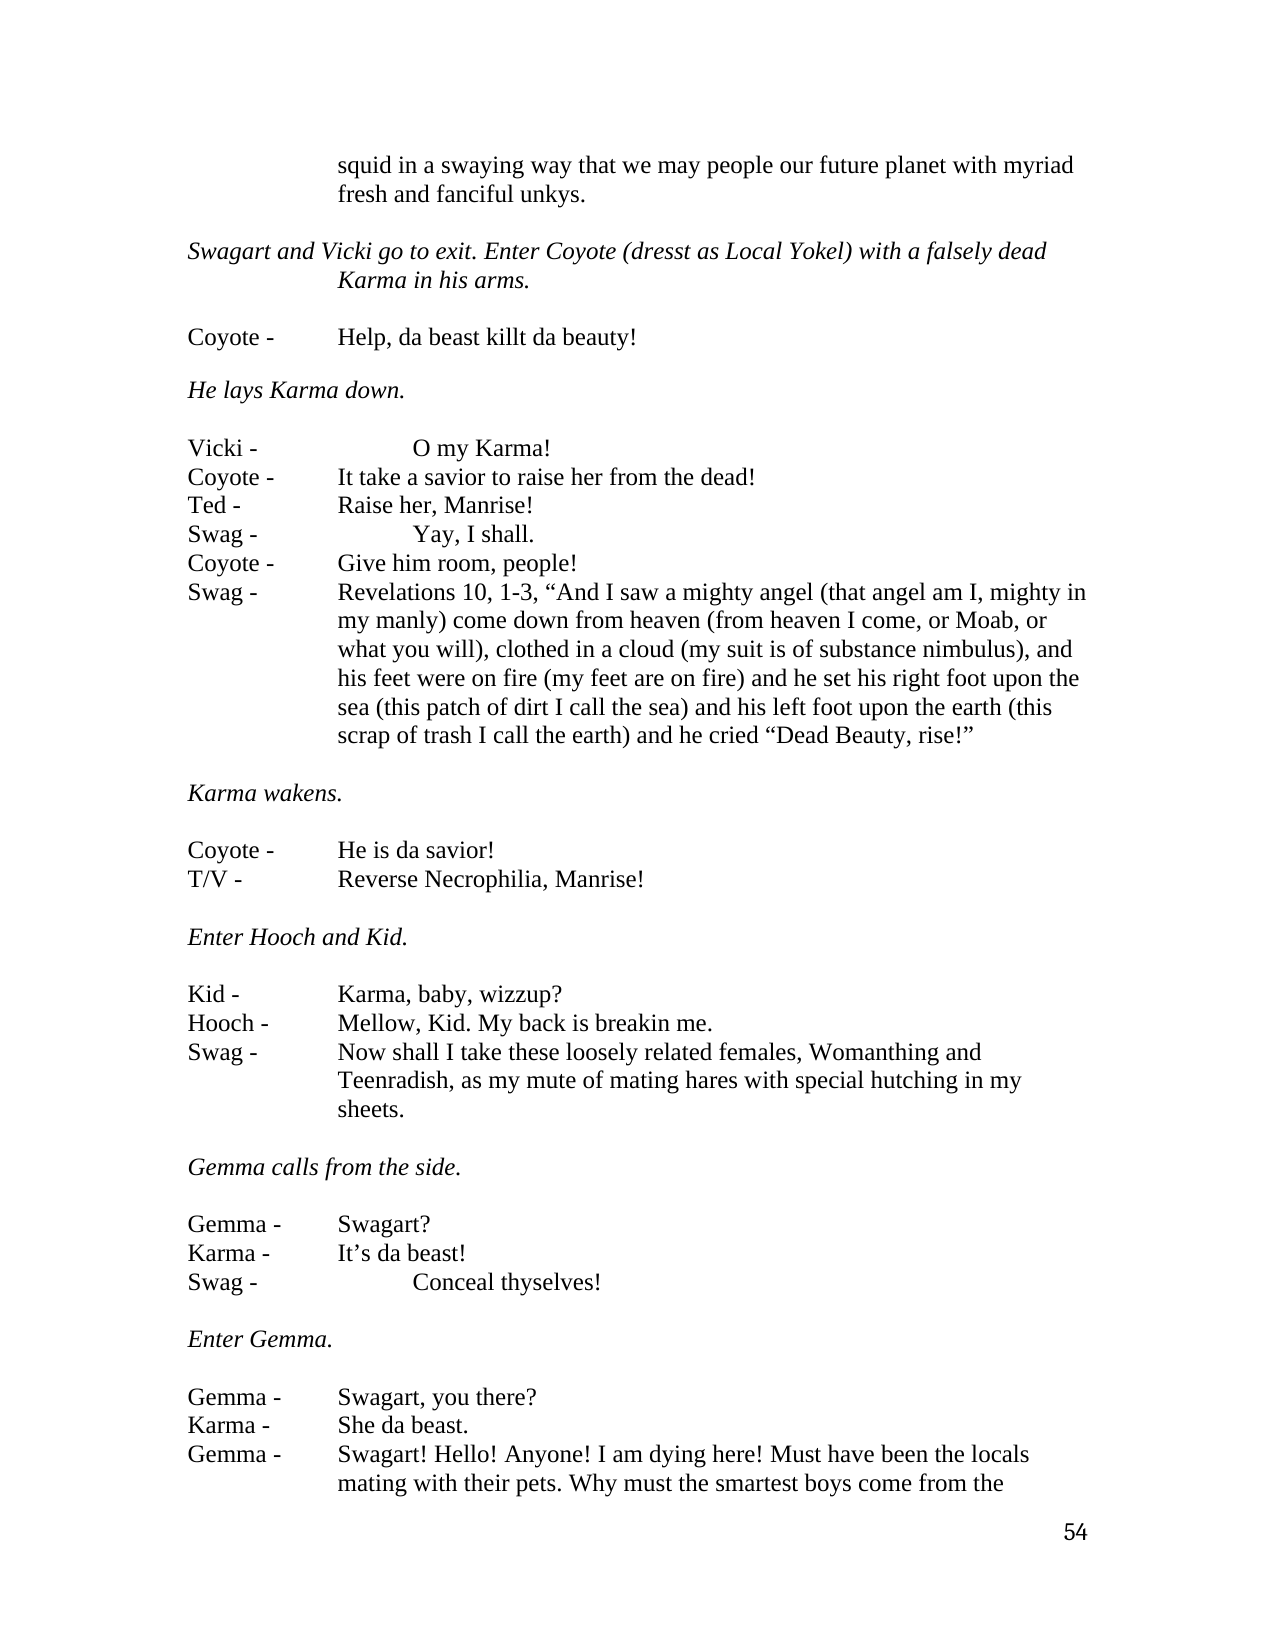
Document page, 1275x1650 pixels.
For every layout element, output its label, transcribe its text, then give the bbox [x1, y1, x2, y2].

text Swag - Conceal thyselves! [187, 1267, 1087, 1295]
text He lays Karma down. [187, 375, 1087, 404]
text Gemma calls from the side. [187, 1152, 1087, 1180]
text Karma - She da beast. [187, 1410, 1087, 1439]
text Coyote - It take a savior to raise her from the dead! [187, 462, 1087, 490]
text Karma - It’s da beast! [187, 1238, 1087, 1267]
text Kid - Karma, baby, wizzup? [187, 979, 1087, 1008]
text Hooch - Mellow, Kid. My back is breakin me. [187, 1008, 1087, 1037]
text T/V - Reverse Necrophilia, Manrise! [187, 864, 1087, 893]
text Enter Hooch and Kid. [187, 922, 1087, 950]
text Swag - Revelations 10, 1-3, “And I saw a mighty angel (that angel am I, mighty in my manly) come down from heaven (from heaven I come, or Moab, or what you will), clothed in a cloud (my suit is of substance nimbulus), and his feet were on fire (my feet are on fire) and he set his right foot upon the sea (this patch of dirt I call the sea) and his left foot upon the earth (this scrap of trash I call the earth) and he cried “Dead Beauty, rise!” [187, 577, 1087, 749]
text Enter Gemma. [187, 1324, 1087, 1353]
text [187, 150, 1087, 207]
text Gemma - Swagart, you there? [187, 1382, 1087, 1410]
text Coyote - Give him room, people! [187, 548, 1087, 577]
text Ted - Raise her, Manrise! [187, 490, 1087, 519]
text Swag - Yay, I shall. [187, 519, 1087, 548]
text Gemma - Swagart? [187, 1209, 1087, 1238]
text Karma wakens. [187, 778, 1087, 807]
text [187, 1439, 1087, 1497]
text Swagart and Vicki go to exit. Enter Coyote (dresst as Local Yokel) with a falsely dead Karma in his arms. [187, 236, 1087, 294]
text Swag - Now shall I take these loosely related females, Womanthing and Teenradish, as my mute of mating hares with special hutching in my sheets. [187, 1037, 1087, 1123]
text Coyote - He is da savior! [187, 835, 1087, 864]
text Vicki - O my Karma! [187, 433, 1087, 462]
text Coyote - Help, da beast killt da beauty! [187, 322, 1087, 351]
